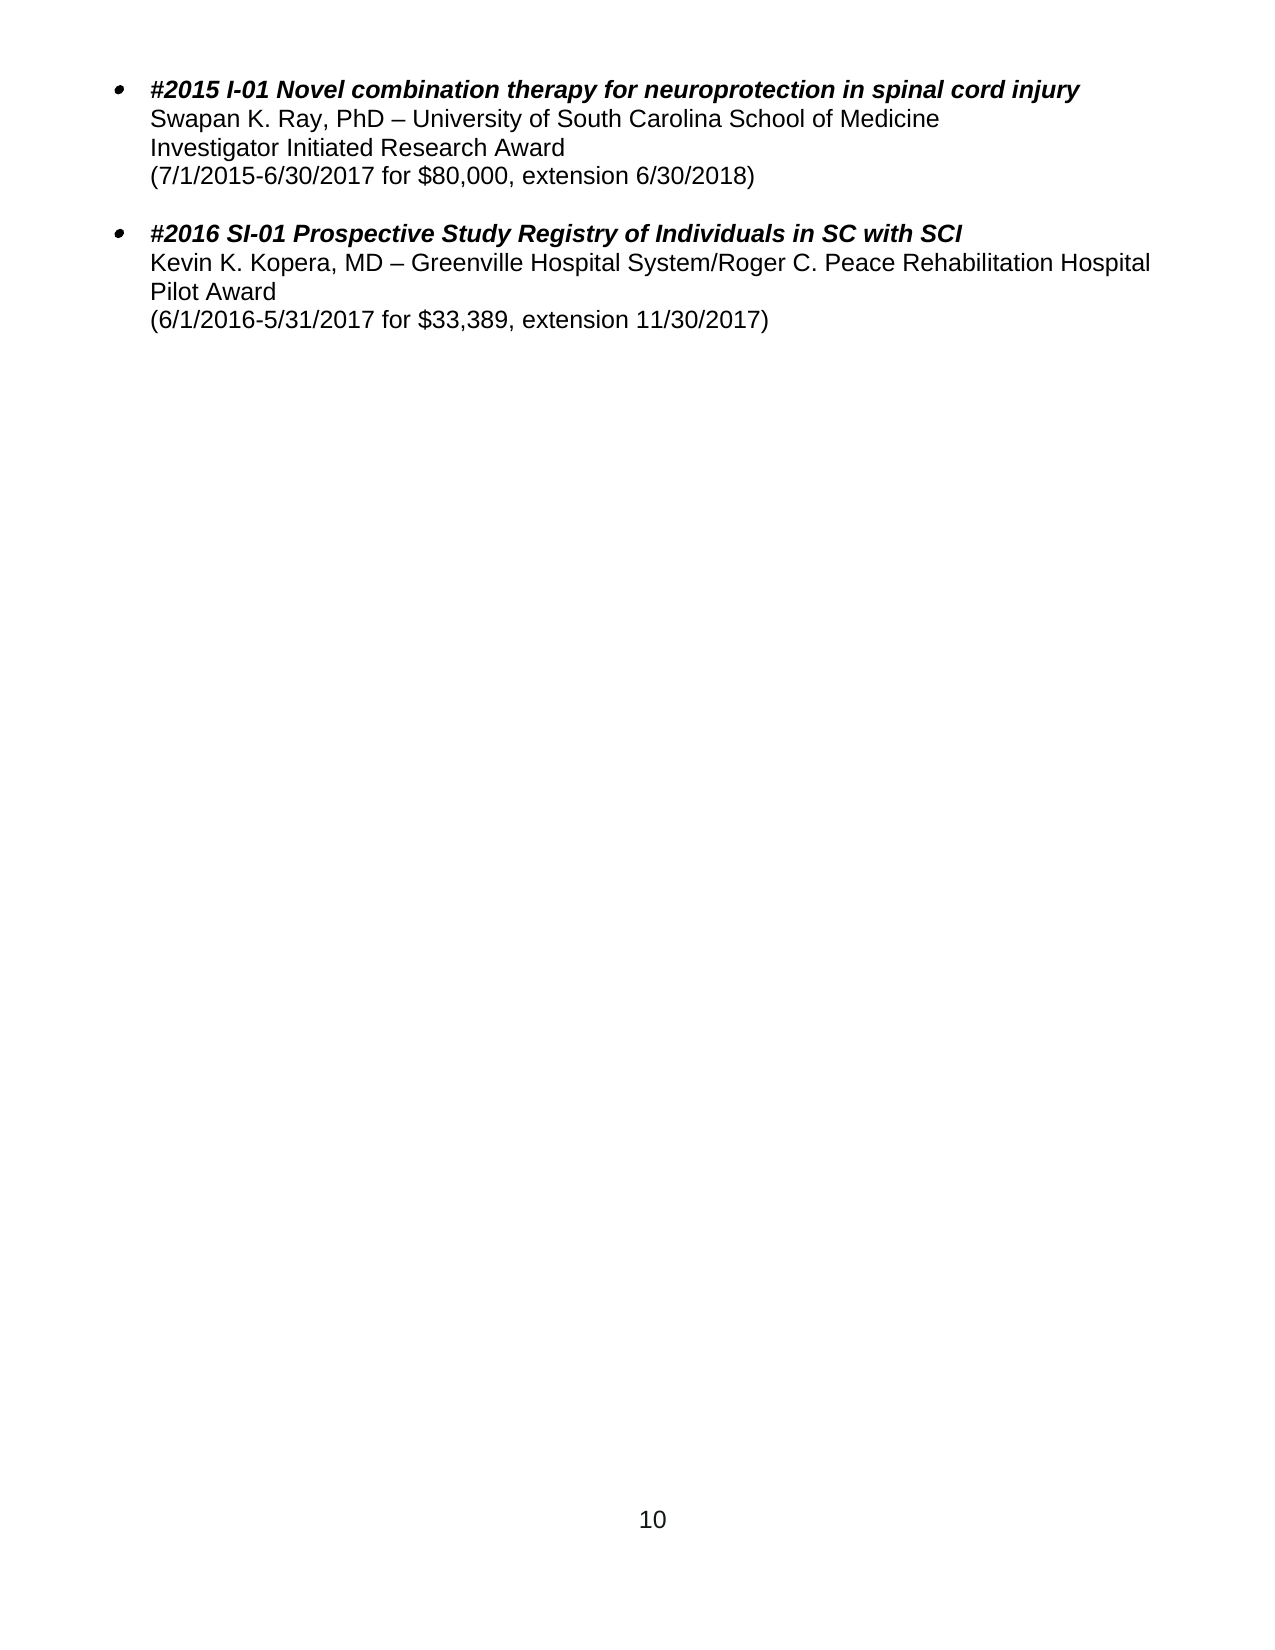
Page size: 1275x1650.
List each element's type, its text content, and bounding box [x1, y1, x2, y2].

text Pilot Award [105, 276, 1182, 305]
text Investigator Initiated Research Award [105, 133, 1182, 161]
list #2015 I-01 Novel combination therapy for neuroprotection in spinal cord injury [112, 75, 1182, 104]
text Swapan K. Ray, PhD – University of South Carolina School of Medicine [150, 104, 1182, 133]
text (7/1/2015-6/30/2017 for $80,000, extension 6/30/2018) [105, 161, 1182, 190]
list #2016 SI-01 Prospective Study Registry of Individuals in SC with SCI [112, 219, 1200, 248]
text (6/1/2016-5/31/2017 for $33,389, extension 11/30/2017) [105, 305, 1182, 334]
text Kevin K. Kopera, MD – Greenville Hospital System/Roger C. Peace Rehabilitation Hospital [105, 248, 1182, 276]
